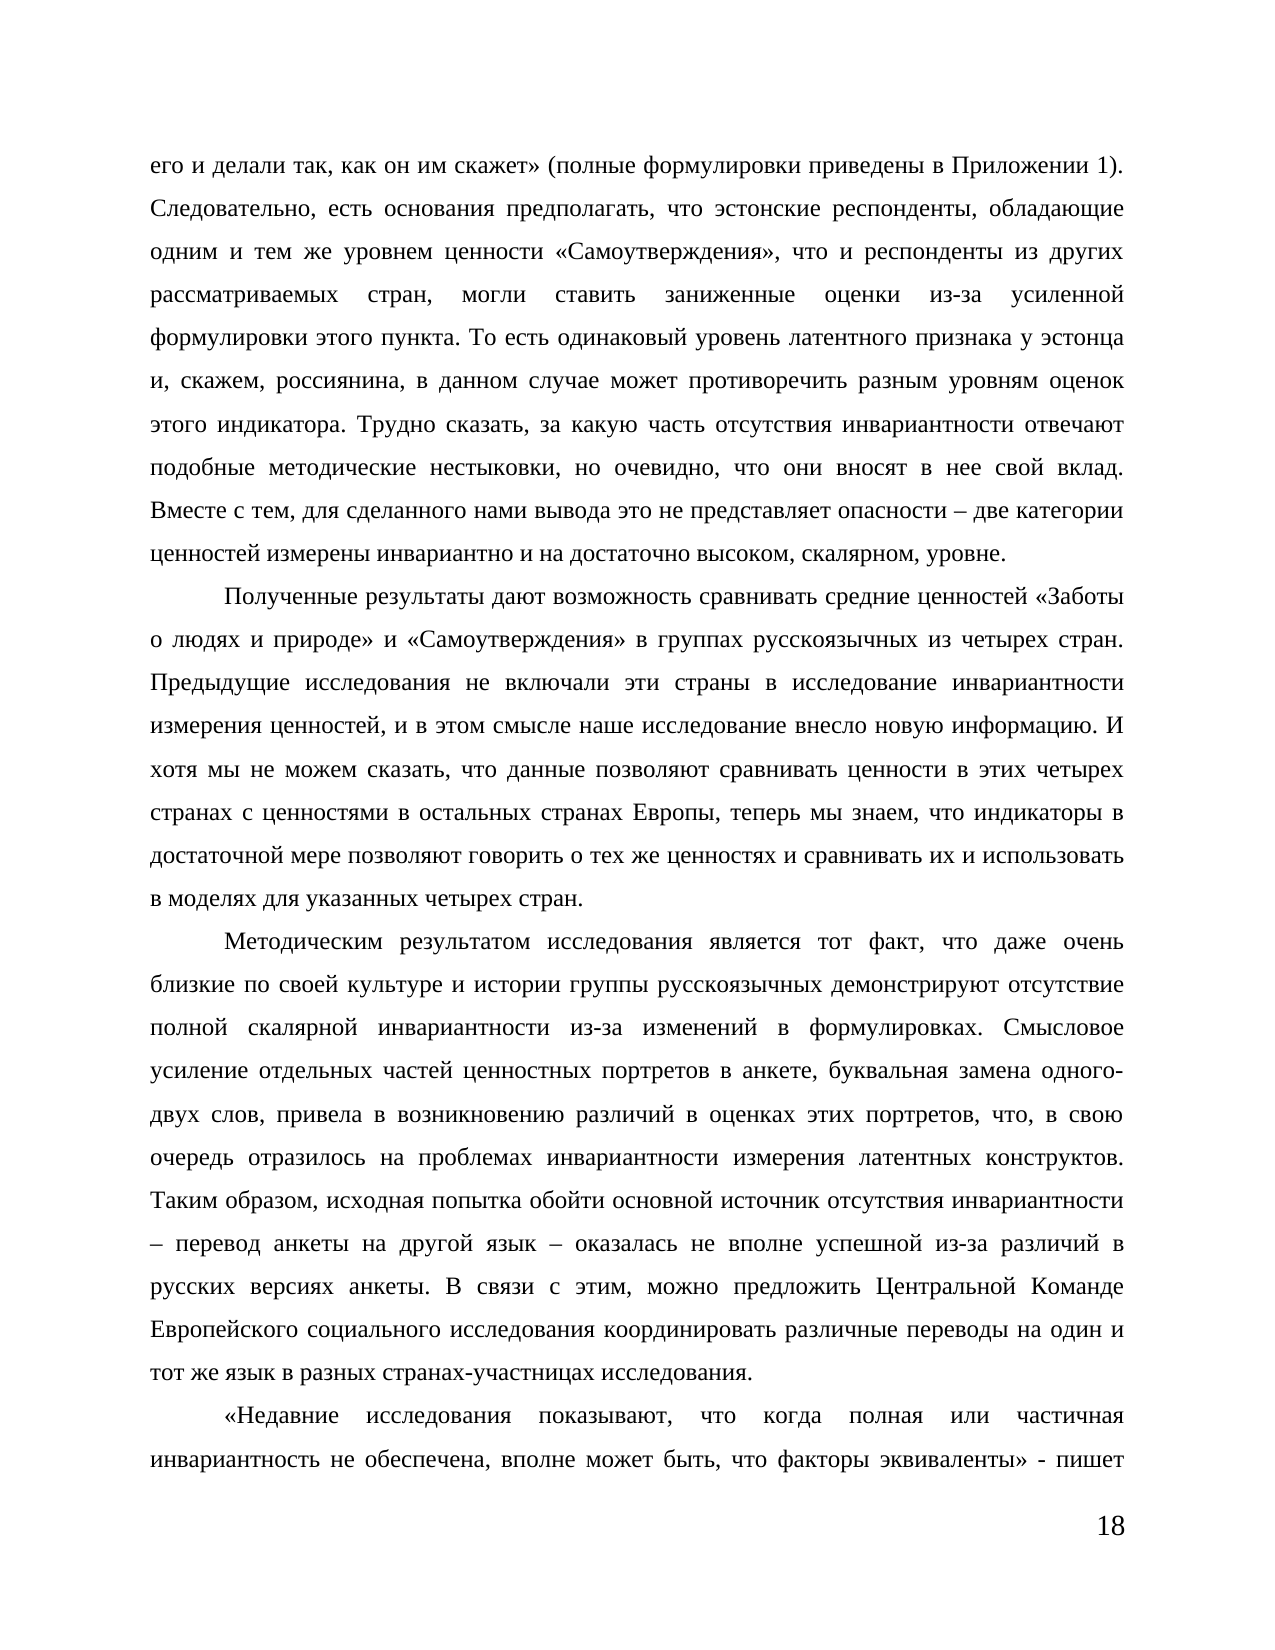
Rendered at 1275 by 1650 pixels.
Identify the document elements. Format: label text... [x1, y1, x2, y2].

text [150, 150, 1125, 567]
text Методическим результатом исследования является тот факт, что даже очень близкие по своей культуре и истории группы русскоязычных демонстрируют отсутствие полной скалярной инвариантности из-за изменений в формулировках. Смысловое усиление отдельных частей ценностных портретов в анкете, буквальная замена одного-двух слов, привела в возникновению различий в оценках этих портретов, что, в свою очередь отразилось на проблемах инвариантности измерения латентных конструктов. Таким образом, исходная попытка обойти основной источник отсутствия инвариантности – перевод анкеты на другой язык – оказалась не вполне успешной из-за различий в русских версиях анкеты. В связи с этим, можно предложить Центральной Команде Европейского социального исследования координировать различные переводы на один и тот же язык в разных странах-участницах исследования. [150, 926, 1125, 1386]
text Полученные результаты дают возможность сравнивать средние ценностей «Заботы о людях и природе» и «Самоутверждения» в группах русскоязычных из четырех стран. Предыдущие исследования не включали эти страны в исследование инвариантности измерения ценностей, и в этом смысле наше исследование внесло новую информацию. И хотя мы не можем сказать, что данные позволяют сравнивать ценности в этих четырех странах с ценностями в остальных странах Европы, теперь мы знаем, что индикаторы в достаточной мере позволяют говорить о тех же ценностях и сравнивать их и использовать в моделях для указанных четырех стран. [150, 581, 1125, 912]
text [150, 1401, 1125, 1472]
